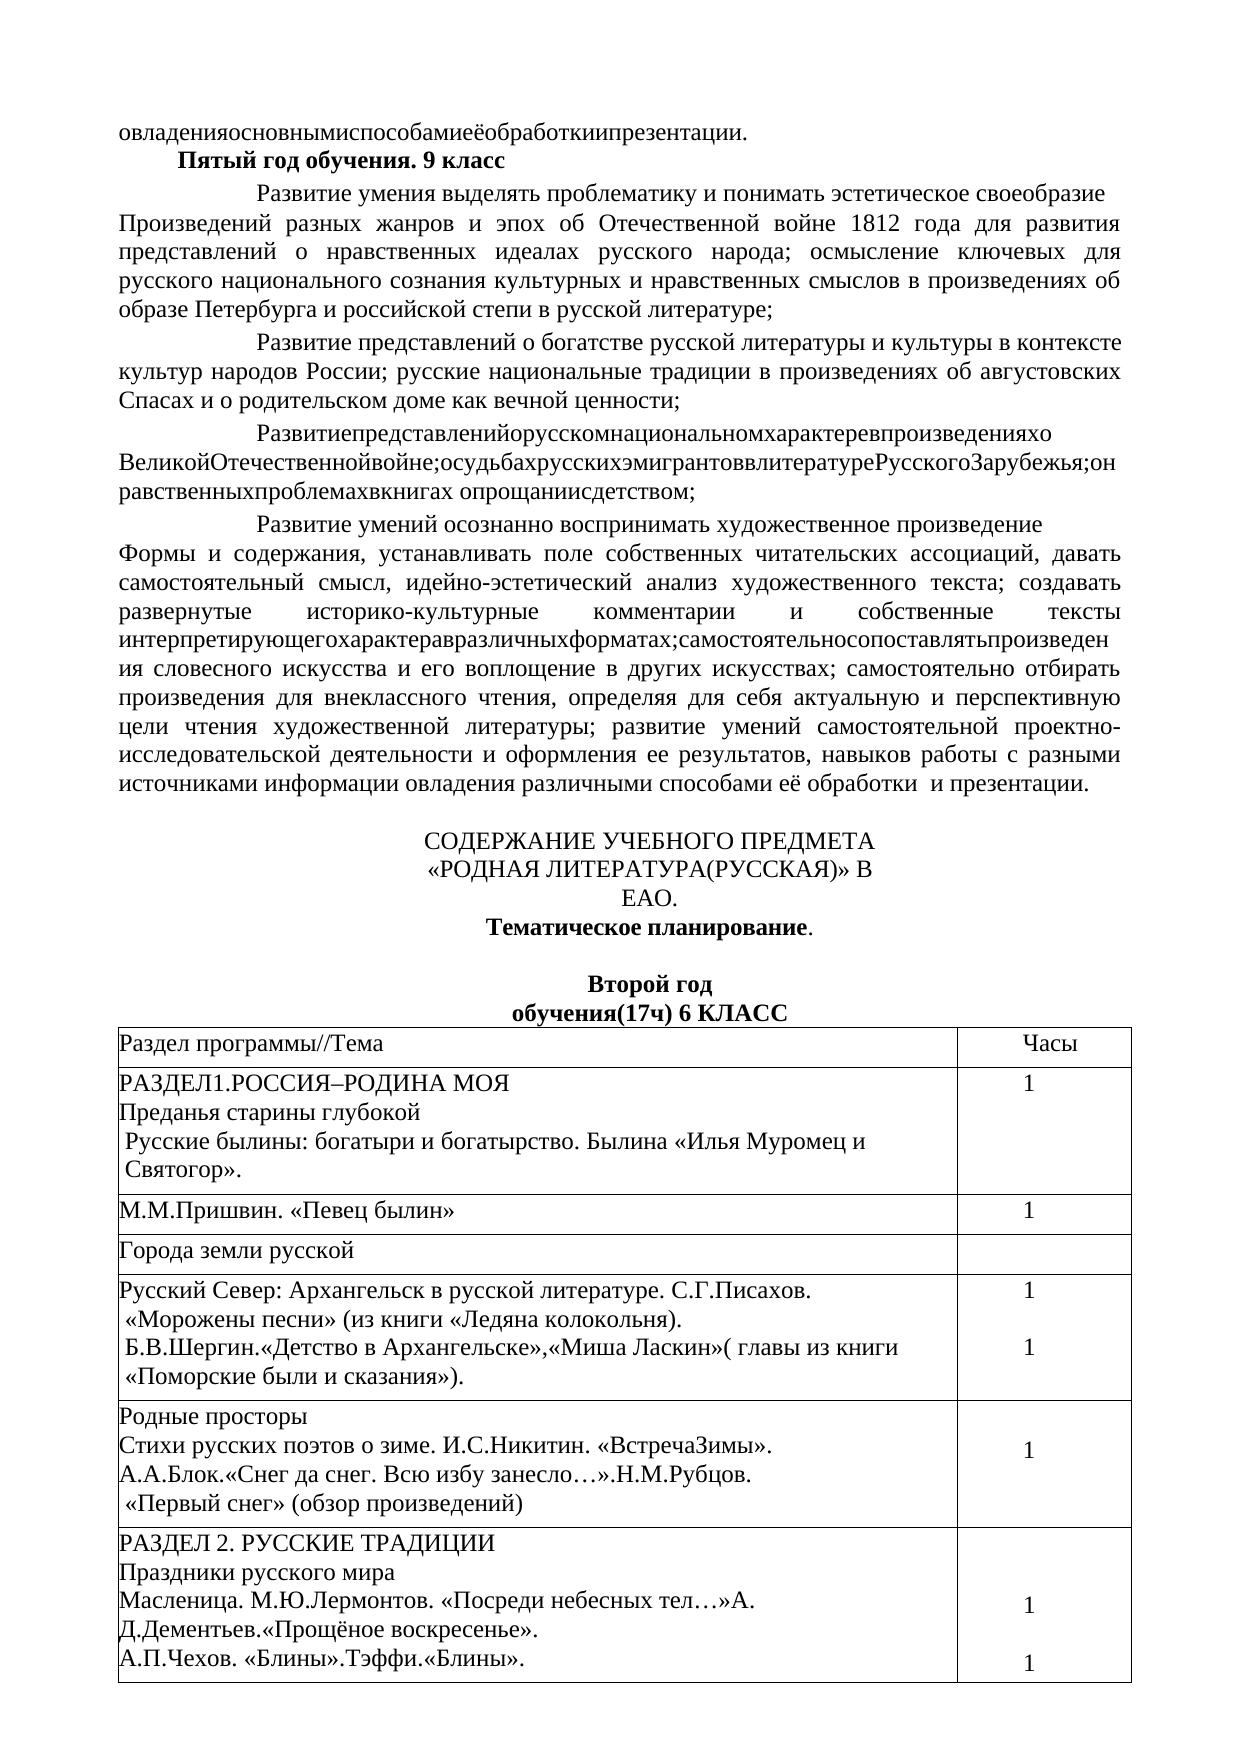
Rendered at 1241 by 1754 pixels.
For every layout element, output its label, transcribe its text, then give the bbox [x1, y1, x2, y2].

table_cell Русский Север: Архангельск в русской литературе. С.Г.Писахов. «Морожены песни» (из книги «Ледяна колокольня). Б.В.Шергин.«Детство в Архангельске»,«Миша Ласкин»( главы из книги «Поморские были и сказания»). [119, 1275, 957, 1400]
table_cell Города земли русской [119, 1235, 957, 1274]
table_cell М.М.Пришвин. «Певец былин» [119, 1195, 957, 1234]
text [118, 117, 1122, 145]
text СОДЕРЖАНИЕ УЧЕБНОГО ПРЕДМЕТА [396, 826, 903, 854]
table_header Раздел программы//Тема [119, 1028, 957, 1067]
table_cell 1 1 [958, 1275, 1131, 1400]
text Произведений разных жанров и эпох об Отечественной войне 1812 года для развития представлений о нравственных идеалах русского народа; осмысление ключевых для русского национального сознания культурных и нравственных смыслов в произведениях об образе Петербурга и российской степи в русской литературе; [118, 208, 1122, 323]
text ВеликойОтечественнойвойне;осудьбахрусскихэмигрантоввлитературеРусскогоЗарубежья;онравственныхпроблемахвкнигах опрощаниисдетством; [118, 447, 1122, 505]
table_cell РАЗДЕЛ 2. РУССКИЕ ТРАДИЦИИ Праздники русского мира Масленица. М.Ю.Лермонтов. «Посреди небесных тел…»А. Д.Дементьев.«Прощёное воскресенье». А.П.Чехов. «Блины».Тэффи.«Блины». [119, 1528, 957, 1682]
text Второй год обучения(17ч) 6 КЛАСС [508, 969, 792, 1027]
list Развитиепредставленийорусскомнациональномхарактеревпроизведенияхо [177, 414, 1144, 447]
text Пятый год обучения. 9 класс [177, 145, 1144, 174]
table_header Часы [958, 1028, 1131, 1067]
table_cell 1 [958, 1195, 1131, 1234]
table_cell РАЗДЕЛ1.РОССИЯ–РОДИНА МОЯ Преданья старины глубокой Русские былины: богатыри и богатырство. Былина «Илья Муромец и Святогор». [119, 1068, 957, 1194]
list Развитие умений осознанно воспринимать художественное произведение [177, 505, 1144, 538]
text Тематическое планирование. [396, 912, 903, 941]
table_cell 1 1 [958, 1528, 1131, 1682]
table_cell 1 [958, 1068, 1131, 1194]
table_cell 1 [958, 1401, 1131, 1527]
list Развитие представлений о богатстве русской литературы и культуры в контексте [177, 323, 1144, 356]
text культур народов России; русские национальные традиции в произведениях об августовских Спасах и о родительском доме как вечной ценности; [118, 356, 1122, 414]
table_cell Родные просторы Стихи русских поэтов о зиме. И.С.Никитин. «ВстречаЗимы». А.А.Блок.«Снег да снег. Всю избу занесло…».Н.М.Рубцов. «Первый снег» (обзор произведений) [119, 1401, 957, 1527]
table_cell [958, 1235, 1131, 1274]
list Развитие умения выделять проблематику и понимать эстетическое своеобразие [118, 174, 1144, 208]
text Формы и содержания, устанавливать поле собственных читательских ассоциаций, давать самостоятельный смысл, идейно-эстетический анализ художественного текста; создавать развернутые историко-культурные комментарии и собственные тексты интерпретирующегохарактеравразличныхформатах;самостоятельносопоставлятьпроизведения словесного искусства и его воплощение в других искусствах; самостоятельно отбирать произведения для внеклассного чтения, определяя для себя актуальную и перспективную цели чтения художественной литературы; развитие умений самостоятельной проектно-исследовательской деятельности и оформления ее результатов, навыков работы с разными источниками информации овладения различными способами её обработки и презентации. [118, 538, 1122, 797]
text «РОДНАЯ ЛИТЕРАТУРА(РУССКАЯ)» В ЕАО. [396, 854, 903, 912]
